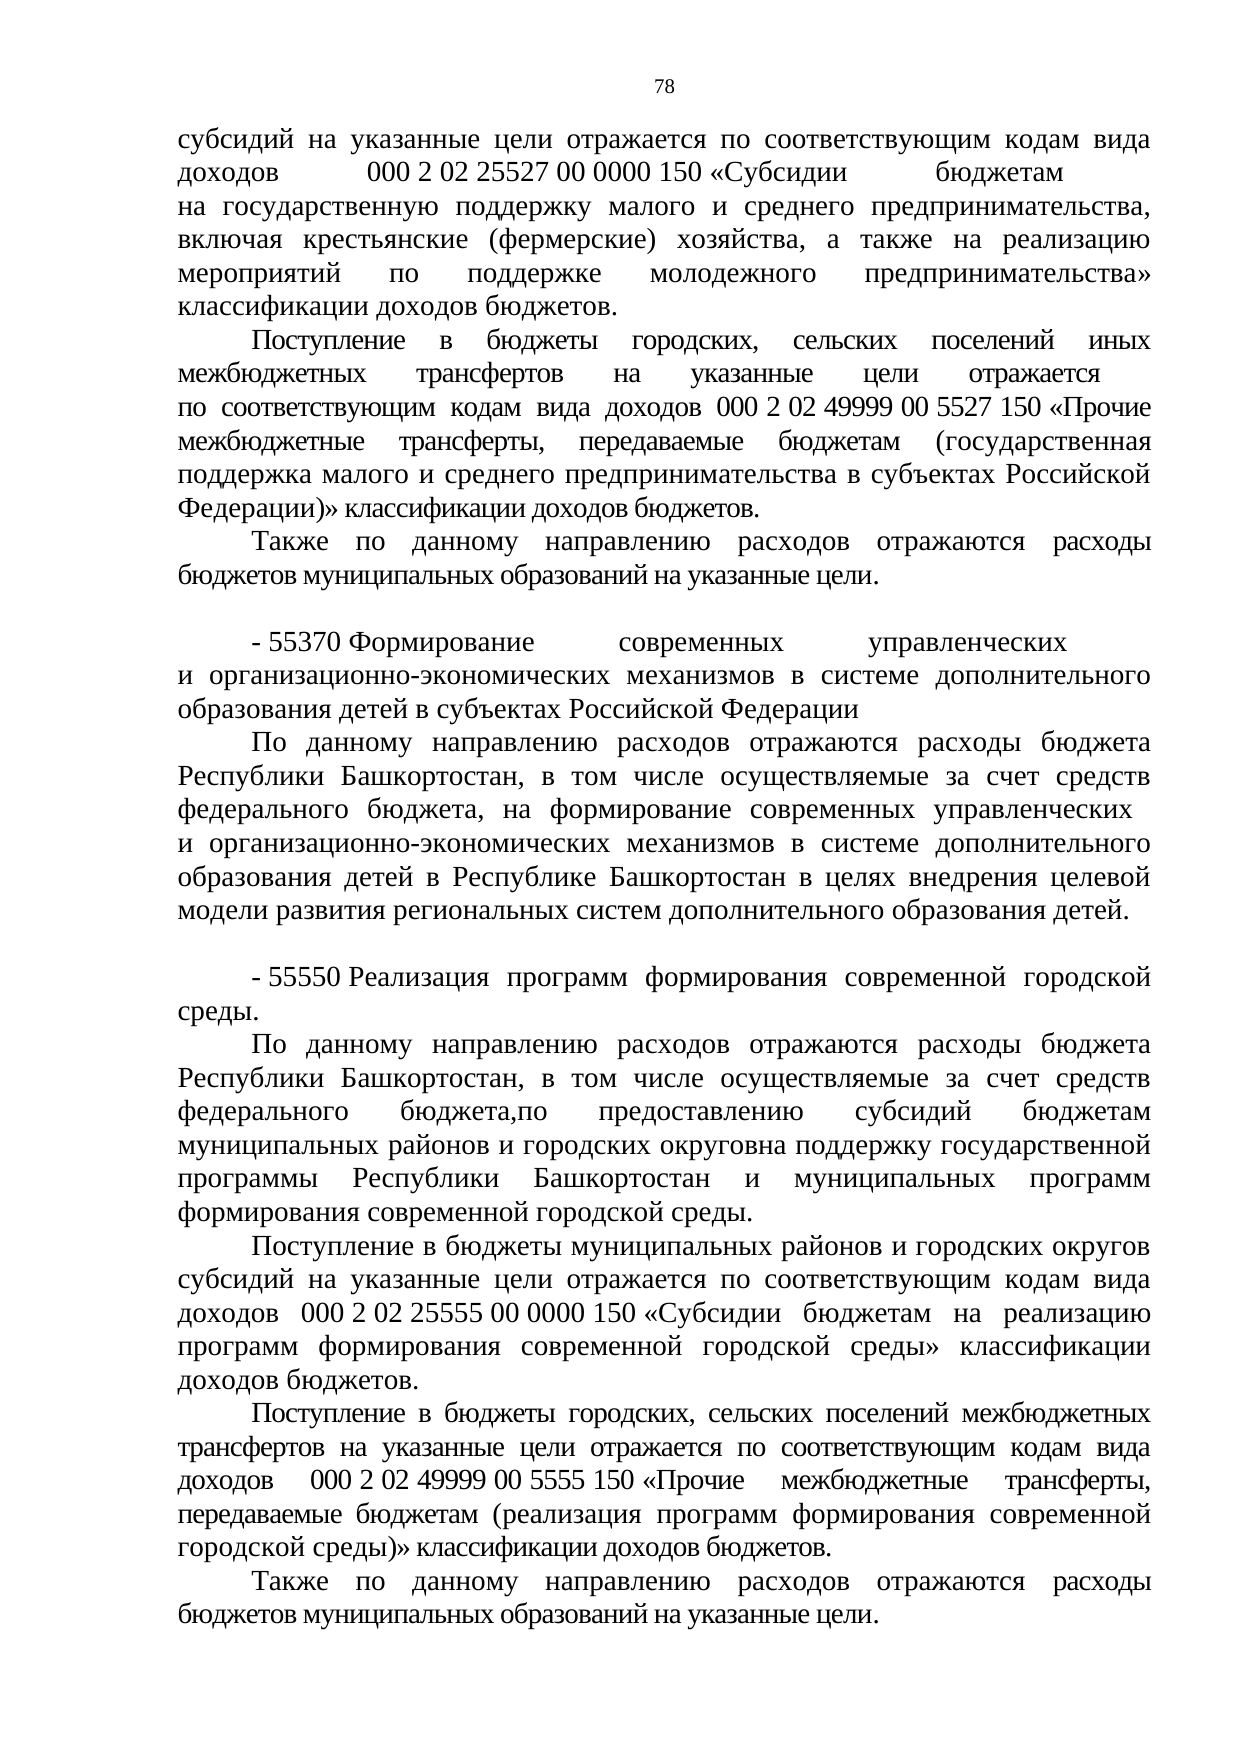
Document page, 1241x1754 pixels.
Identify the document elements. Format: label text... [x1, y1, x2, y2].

text - 55370 Формирование современных управленческих и организационно-экономических механизмов в системе дополнительного образования детей в субъектах Российской Федерации [177, 624, 1152, 724]
text Поступление в бюджеты городских, сельских поселений межбюджетных трансфертов на указанные цели отражается по соответствующим кодам вида доходов 000 2 02 49999 00 5555 150 «Прочие межбюджетные трансферты, передаваемые бюджетам (реализация программ формирования современной городской среды)» классификации доходов бюджетов. [177, 1395, 1152, 1563]
text - 55550 Реализация программ формирования современной городской среды. [177, 959, 1152, 1026]
text По данному направлению расходов отражаются расходы бюджета Республики Башкортостан, в том числе осуществляемые за счет средств федерального бюджета,по предоставлению субсидий бюджетам муниципальных районов и городских округовна поддержку государственной программы Республики Башкортостан и муниципальных программ формирования современной городской среды. [177, 1026, 1152, 1228]
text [177, 121, 1152, 322]
text Поступление в бюджеты муниципальных районов и городских округов субсидий на указанные цели отражается по соответствующим кодам вида доходов 000 2 02 25555 00 0000 150 «Субсидии бюджетам на реализацию программ формирования современной городской среды» классификации доходов бюджетов. [177, 1228, 1152, 1395]
text Поступление в бюджеты городских, сельских поселений иных межбюджетных трансфертов на указанные цели отражается по соответствующим кодам вида доходов 000 2 02 49999 00 5527 150 «Прочие межбюджетные трансферты, передаваемые бюджетам (государственная поддержка малого и среднего предпринимательства в субъектах Российской Федерации)» классификации доходов бюджетов. [177, 322, 1152, 523]
text Также по данному направлению расходов отражаются расходы бюджетов муниципальных образований на указанные цели. [177, 1563, 1152, 1630]
text По данному направлению расходов отражаются расходы бюджета Республики Башкортостан, в том числе осуществляемые за счет средств федерального бюджета, на формирование современных управленческих и организационно-экономических механизмов в системе дополнительного образования детей в Республике Башкортостан в целях внедрения целевой модели развития региональных систем дополнительного образования детей. [177, 724, 1152, 926]
text Также по данному направлению расходов отражаются расходы бюджетов муниципальных образований на указанные цели. [177, 523, 1152, 590]
